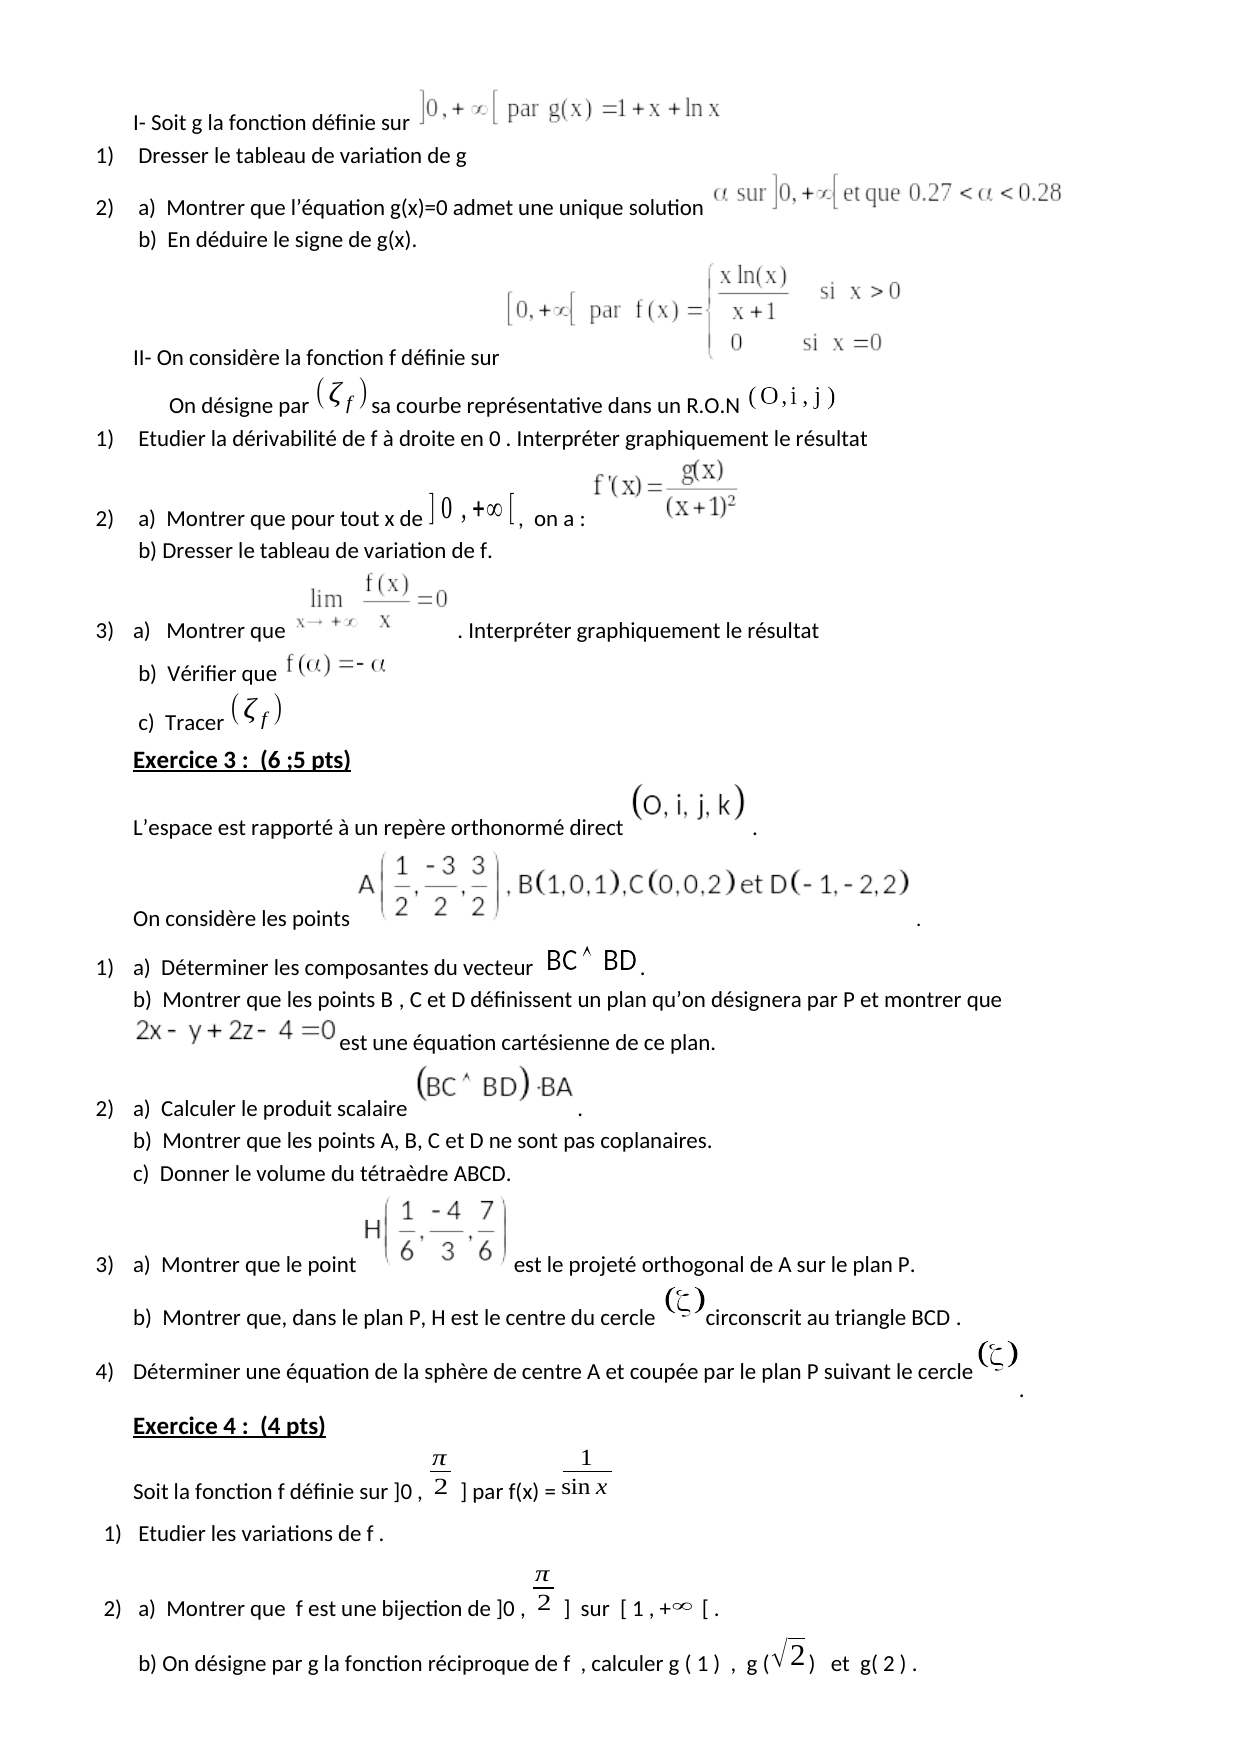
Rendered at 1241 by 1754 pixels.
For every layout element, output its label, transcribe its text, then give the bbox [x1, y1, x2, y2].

list b) Vérifier que [133, 649, 1137, 687]
text On considère les points . [133, 845, 1137, 932]
list a) Calculer le produit scalaire . [95, 1060, 1137, 1122]
list a) Montrer que f est une bijection de ]0 , ] sur [ 1 , + [ . [103, 1561, 1137, 1622]
list Déterminer une équation de la sphère de centre A et coupée par le plan P suivant le cercle. [95, 1336, 1137, 1403]
text b) En déduire le signe de g(x). [133, 225, 1137, 253]
text b) On désigne par g la fonction réciproque de f , calculer g ( 1 ) , g () et g( 2 ) . [133, 1636, 1137, 1677]
list b) Montrer que les points A, B, C et D ne sont pas coplanaires. [133, 1126, 1137, 1154]
list a) Montrer que l’équation g(x)=0 admet une unique solution [95, 173, 1137, 221]
list b) Montrer que les points B , C et D définissent un plan qu’on désignera par P et montrer que est une équation cartésienne de ce plan. [133, 985, 1137, 1056]
text Soit la fonction f définie sur ]0 , ] par f(x) = [133, 1445, 1137, 1505]
list b) Montrer que, dans le plan P, H est le centre du cercle circonscrit au triangle BCD . [133, 1282, 1137, 1331]
text Exercice 4 : (4 pts) [133, 1410, 1137, 1440]
list a) Montrer que . Interpréter graphiquement le résultat [95, 568, 1137, 644]
text I- Soit g la fonction définie sur [133, 89, 1137, 137]
list a) Déterminer les composantes du vecteur . [95, 936, 1137, 981]
text Exercice 3 : (6 ;5 pts) [133, 744, 1137, 775]
list Etudier la dérivabilité de f à droite en 0 . Interpréter graphiquement le résultat [95, 424, 1137, 452]
list a) Montrer que pour tout x de , on a : [95, 456, 1137, 532]
text b) Dresser le tableau de variation de f. [133, 536, 1137, 564]
text II- On considère la fonction f définie sur [133, 257, 1137, 371]
list Etudier les variations de f . [103, 1519, 1137, 1547]
list Dresser le tableau de variation de g [95, 141, 1137, 169]
list a) Montrer que le point est le projeté orthogonal de A sur le plan P. [95, 1191, 1137, 1278]
text On désigne par sa courbe représentative dans un R.O.N [133, 375, 1137, 420]
text c) Tracer [133, 691, 1137, 737]
list c) Donner le volume du tétraèdre ABCD. [133, 1159, 1137, 1187]
text L’espace est rapporté à un repère orthonormé direct . [133, 779, 1137, 841]
